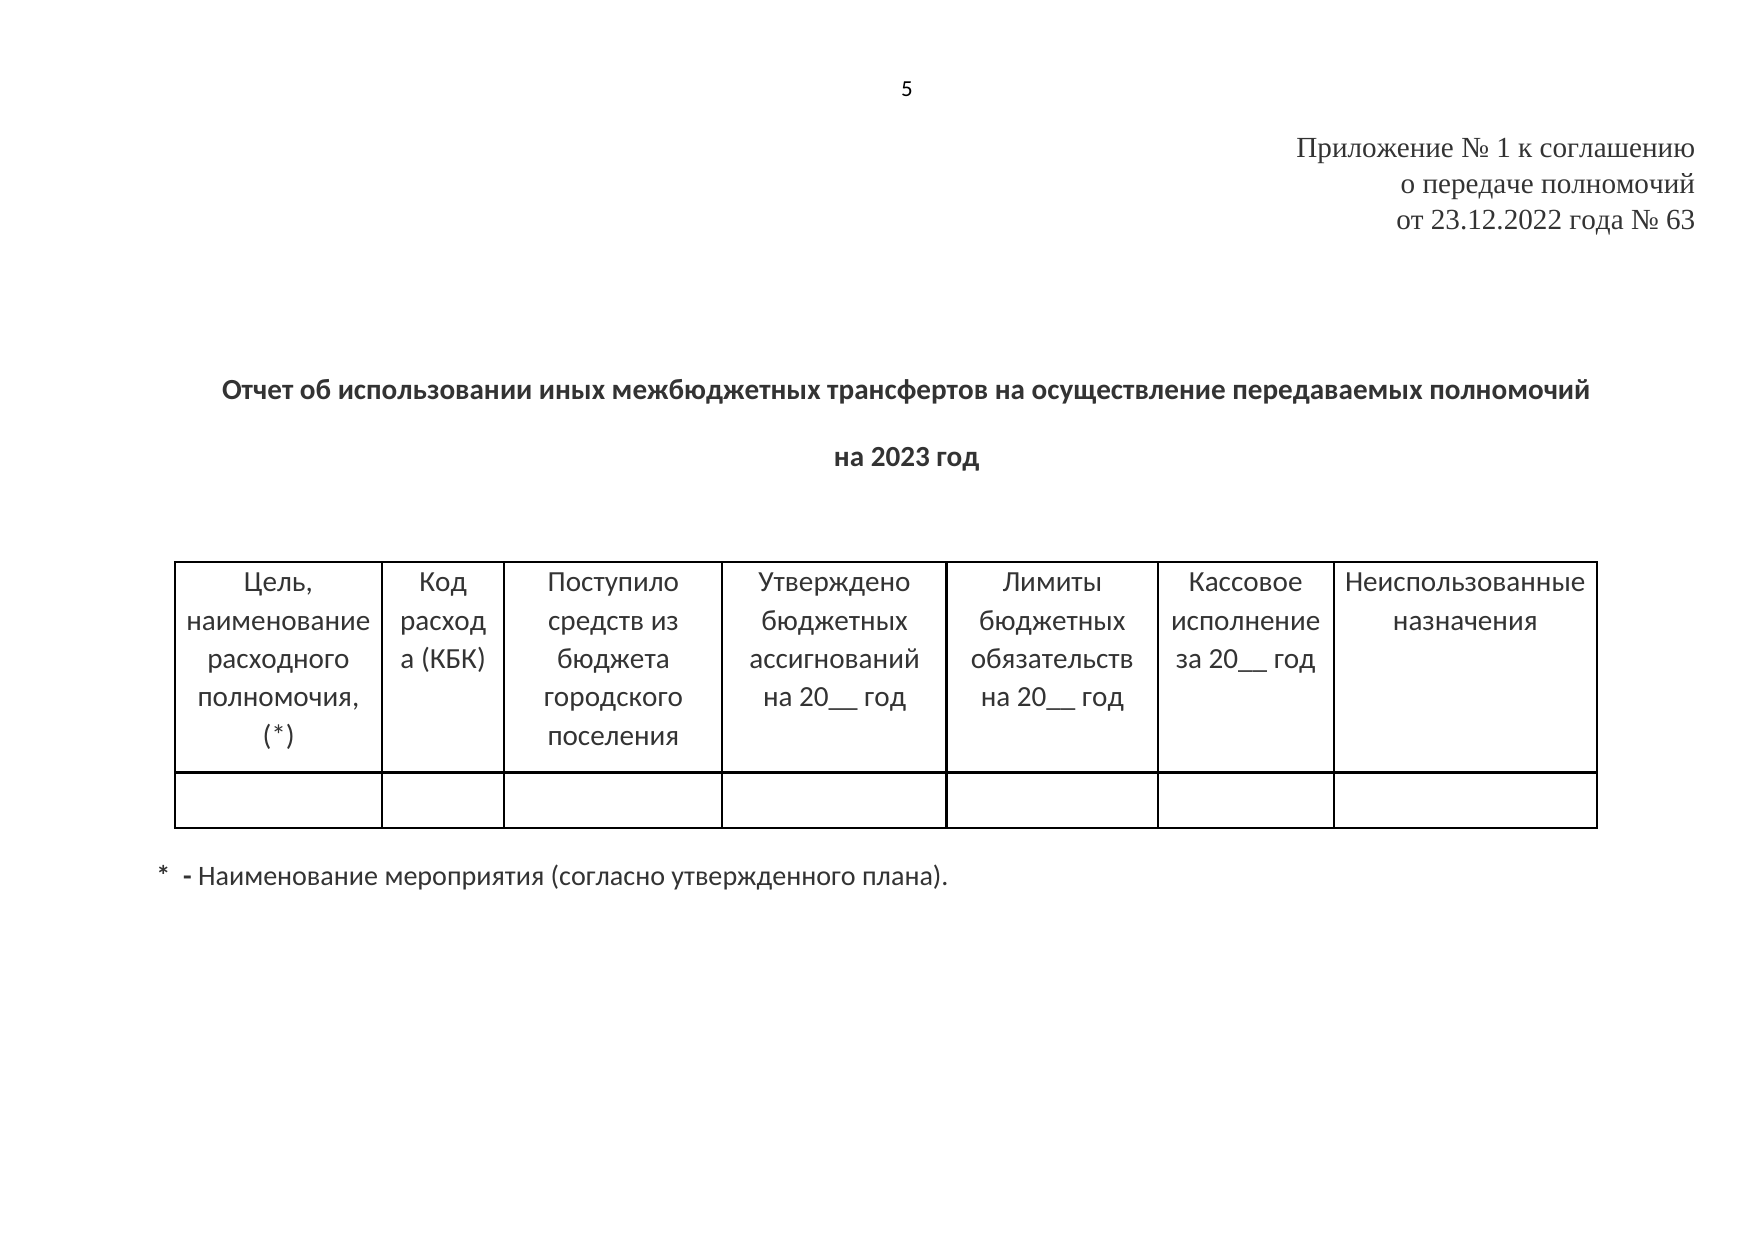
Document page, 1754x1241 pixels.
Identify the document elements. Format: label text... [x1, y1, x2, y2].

text Отчет об использовании иных межбюджетных трансфертов на осуществление передаваемых полномочий [118, 371, 1695, 406]
table_cell [383, 774, 503, 827]
table_cell [505, 774, 721, 827]
text о передаче полномочий [118, 166, 1695, 199]
table_header Поступило средств из бюджета городского поселения [505, 563, 721, 771]
table_header Утверждено бюджетных ассигнований на 20__ год [723, 563, 945, 771]
text * - Наименование мероприятия (согласно утвержденного плана). [118, 858, 1695, 892]
table_cell [1159, 774, 1333, 827]
table_header Код расхода (КБК) [383, 563, 503, 771]
text на 2023 год [118, 438, 1695, 474]
table_cell [948, 774, 1157, 827]
table_header Лимиты бюджетных обязательств на 20__ год [948, 563, 1157, 771]
text Приложение № 1 к соглашению [118, 130, 1695, 163]
table_header Кассовое исполнение за 20__ год [1159, 563, 1333, 771]
text от 23.12.2022 года № 63 [118, 202, 1695, 236]
table_cell [1335, 774, 1596, 827]
table_header Цель, наименование расходного полномочия, (*) [176, 563, 381, 771]
table_header Неиспользованные назначения [1335, 563, 1596, 771]
table_cell [723, 774, 945, 827]
table_cell [176, 774, 381, 827]
